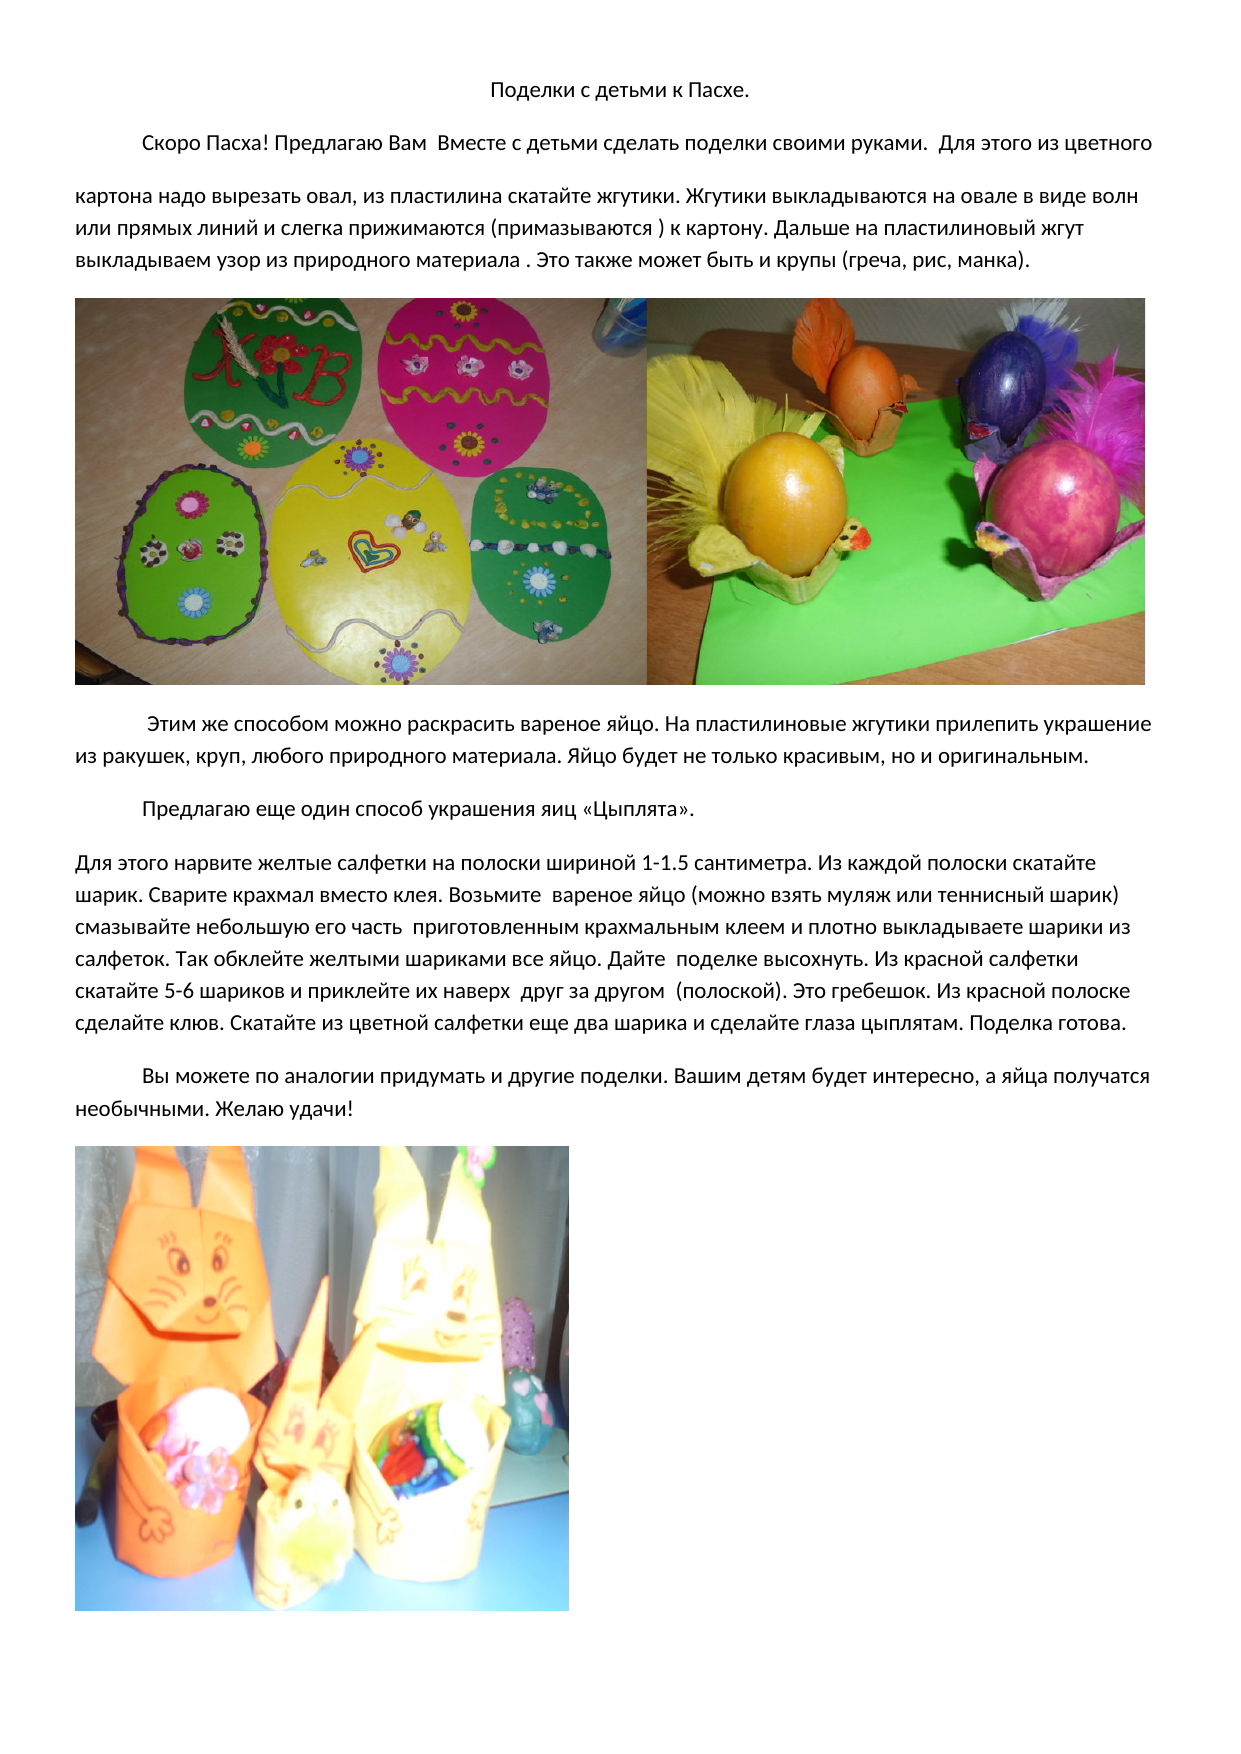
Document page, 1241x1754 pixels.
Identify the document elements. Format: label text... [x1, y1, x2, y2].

text Этим же способом можно раскрасить вареное яйцо. На пластилиновые жгутики прилепить украшение из ракушек, круп, любого природного материала. Яйцо будет не только красивым, но и оригинальным. [75, 709, 1165, 769]
text картона надо вырезать овал, из пластилина скатайте жгутики. Жгутики выкладываются на овале в виде волн или прямых линий и слегка прижимаются (примазываются ) к картону. Дальше на пластилиновый жгут выкладываем узор из природного материала . Это также может быть и крупы (греча, рис, манка). [75, 181, 1165, 273]
text Для этого нарвите желтые салфетки на полоски шириной 1-1.5 сантиметра. Из каждой полоски скатайте шарик. Сварите крахмал вместо клея. Возьмите вареное яйцо (можно взять муляж или теннисный шарик) смазывайте небольшую его часть приготовленным крахмальным клеем и плотно выкладываете шарики из салфеток. Так обклейте желтыми шариками все яйцо. Дайте поделке высохнуть. Из красной салфетки скатайте 5-6 шариков и приклейте их наверх друг за другом (полоской). Это гребешок. Из красной полоске сделайте клюв. Скатайте из цветной салфетки еще два шарика и сделайте глаза цыплятам. Поделка готова. [75, 848, 1165, 1037]
text Поделки с детьми к Пасхе. [75, 75, 1165, 103]
picture [75, 298, 1146, 685]
text Скоро Пасха! Предлагаю Вам Вместе с детьми сделать поделки своими руками. Для этого из цветного [75, 128, 1165, 156]
picture [75, 1146, 569, 1611]
text Вы можете по аналогии придумать и другие поделки. Вашим детям будет интересно, а яйца получатся необычными. Желаю удачи! [75, 1062, 1165, 1122]
text Предлагаю еще один способ украшения яиц «Цыплята». [75, 794, 1165, 823]
